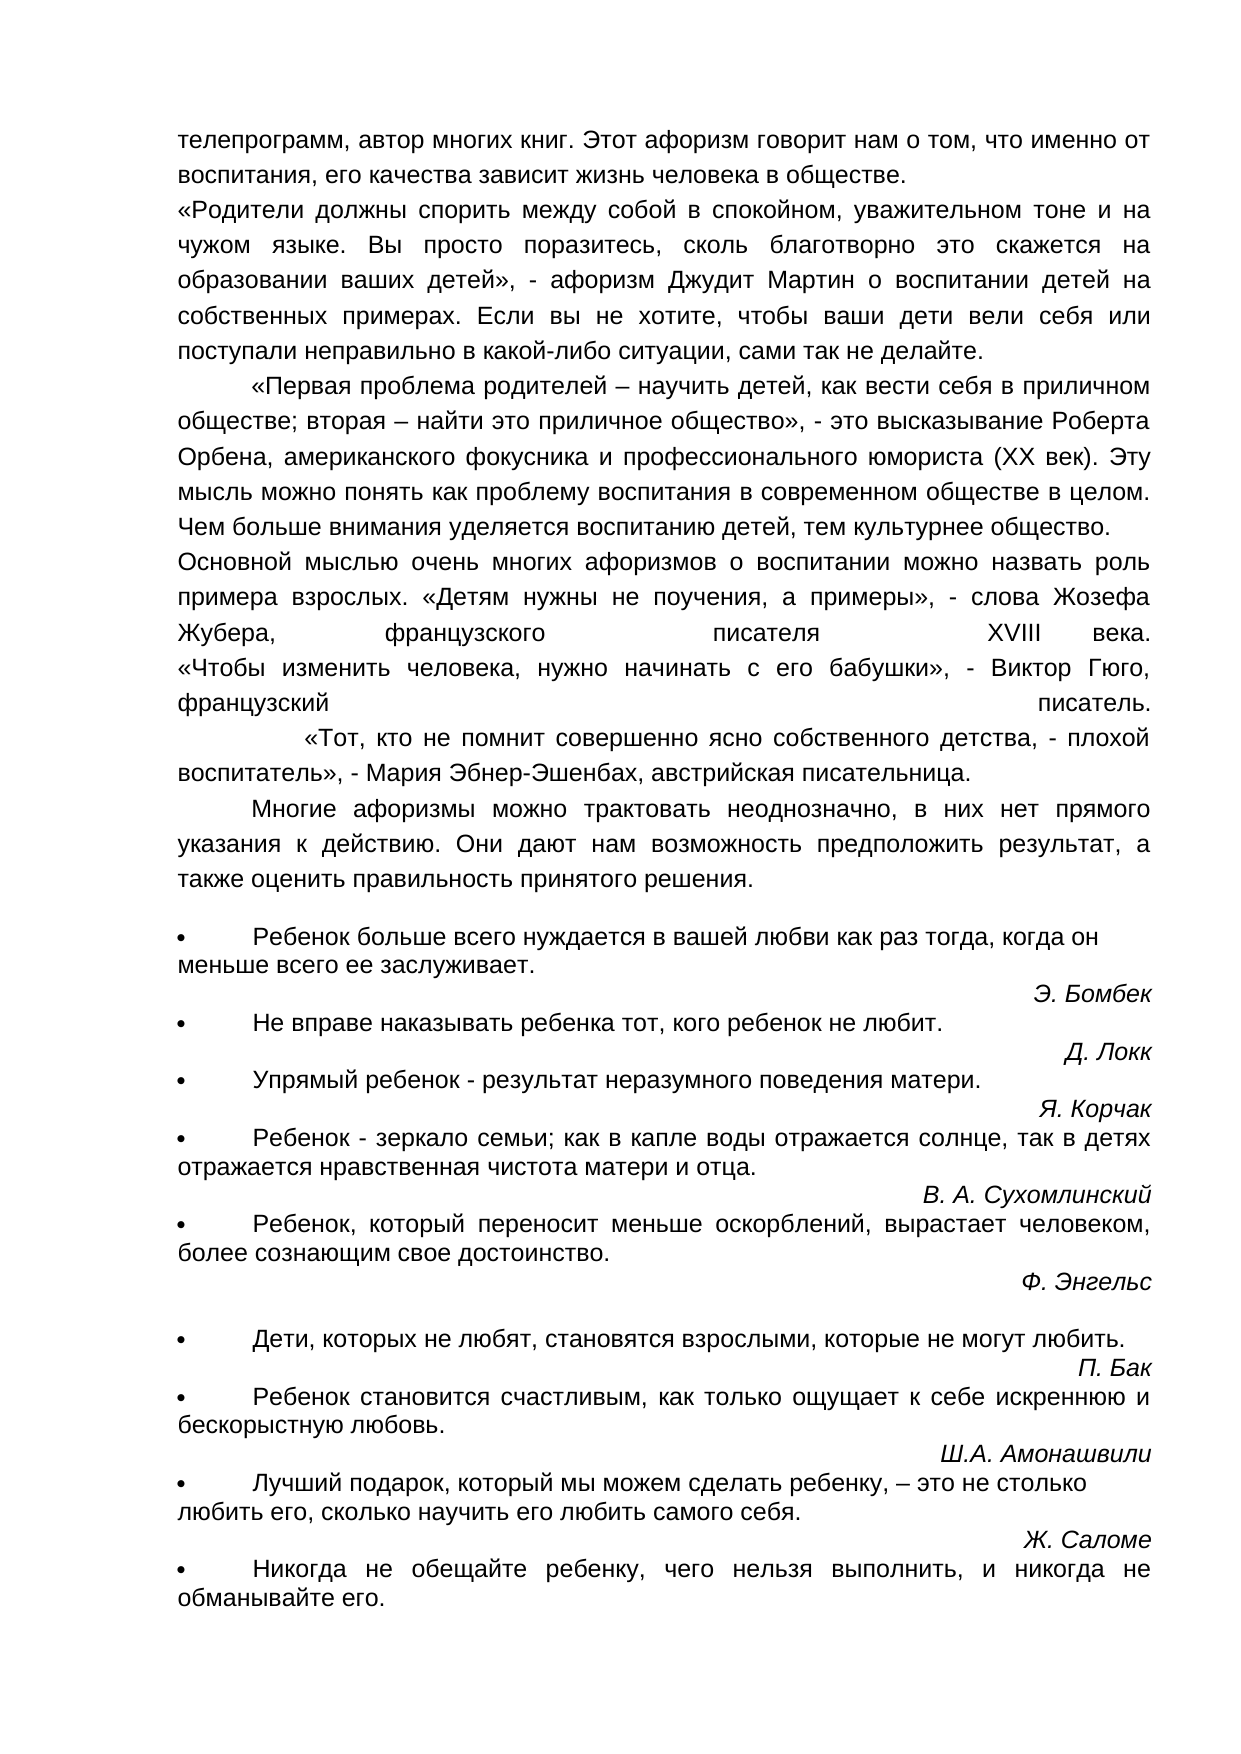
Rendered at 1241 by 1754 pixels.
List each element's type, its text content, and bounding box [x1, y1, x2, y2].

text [177, 118, 1152, 188]
text Э. Бомбек [177, 979, 1152, 1008]
text «Первая проблема родителей – научить детей, как вести себя в приличном обществе; вторая – найти это приличное общество», - это высказывание Роберта Орбена, американского фокусника и профессионального юмориста (XX век). Эту мысль можно понять как проблему воспитания в современном обществе в целом. Чем больше внимания уделяется воспитанию детей, тем культурнее общество. [177, 364, 1152, 541]
list Ребенок становится счастливым, как только ощущает к себе искреннюю и бескорыстную любовь. [177, 1381, 1152, 1439]
text Д. Локк [177, 1036, 1152, 1065]
text Ф. Энгельс [177, 1266, 1152, 1295]
text Многие афоризмы можно трактовать неоднозначно, в них нет прямого указания к действию. Они дают нам возможность предположить результат, а также оценить правильность принятого решения. [177, 787, 1152, 893]
list Не вправе наказывать ребенка тот, кого ребенок не любит. [177, 1008, 1152, 1036]
text Ж. Саломе [177, 1525, 1152, 1554]
text Ш.А. Амонашвили [177, 1439, 1152, 1468]
list Дети, которых не любят, становятся взрослыми, которые не могут любить. [177, 1324, 1152, 1353]
list Лучший подарок, который мы можем сделать ребенку, – это не столько любить его, сколько научить его любить самого себя. [177, 1468, 1152, 1525]
text В. А. Сухомлинский [177, 1180, 1152, 1209]
list Никогда не обещайте ребенку, чего нельзя выполнить, и никогда не обманывайте его. [177, 1554, 1152, 1611]
list Ребенок больше всего нуждается в вашей любви как раз тогда, когда он меньше всего ее заслуживает. [177, 921, 1152, 979]
list Ребенок - зеркало семьи; как в капле воды отражается солнце, так в детях отражается нравственная чистота матери и отца. [177, 1123, 1152, 1180]
list Ребенок, который переносит меньше оскорблений, вырастает человеком, более сознающим свое достоинство. [177, 1209, 1152, 1266]
text Основной мыслью очень многих афоризмов о воспитании можно назвать роль примера взрослых. «Детям нужны не поучения, а примеры», - слова Жозефа Жубера, французского писателя XVIII века. «Чтобы изменить человека, нужно начинать с его бабушки», - Виктор Гюго, французский писатель. «Тот, кто не помнит совершенно ясно собственного детства, - плохой воспитатель», - Мария Эбнер-Эшенбах, австрийская писательница. [177, 541, 1152, 787]
text «Родители должны спорить между собой в спокойном, уважительном тоне и на чужом языке. Вы просто поразитесь, сколь благотворно это скажется на образовании ваших детей», - афоризм Джудит Мартин о воспитании детей на собственных примерах. Если вы не хотите, чтобы ваши дети вели себя или поступали неправильно в какой-либо ситуации, сами так не делайте. [177, 188, 1152, 364]
text Я. Корчак [177, 1094, 1152, 1123]
text П. Бак [177, 1353, 1152, 1381]
list Упрямый ребенок - результат неразумного поведения матери. [177, 1065, 1152, 1094]
